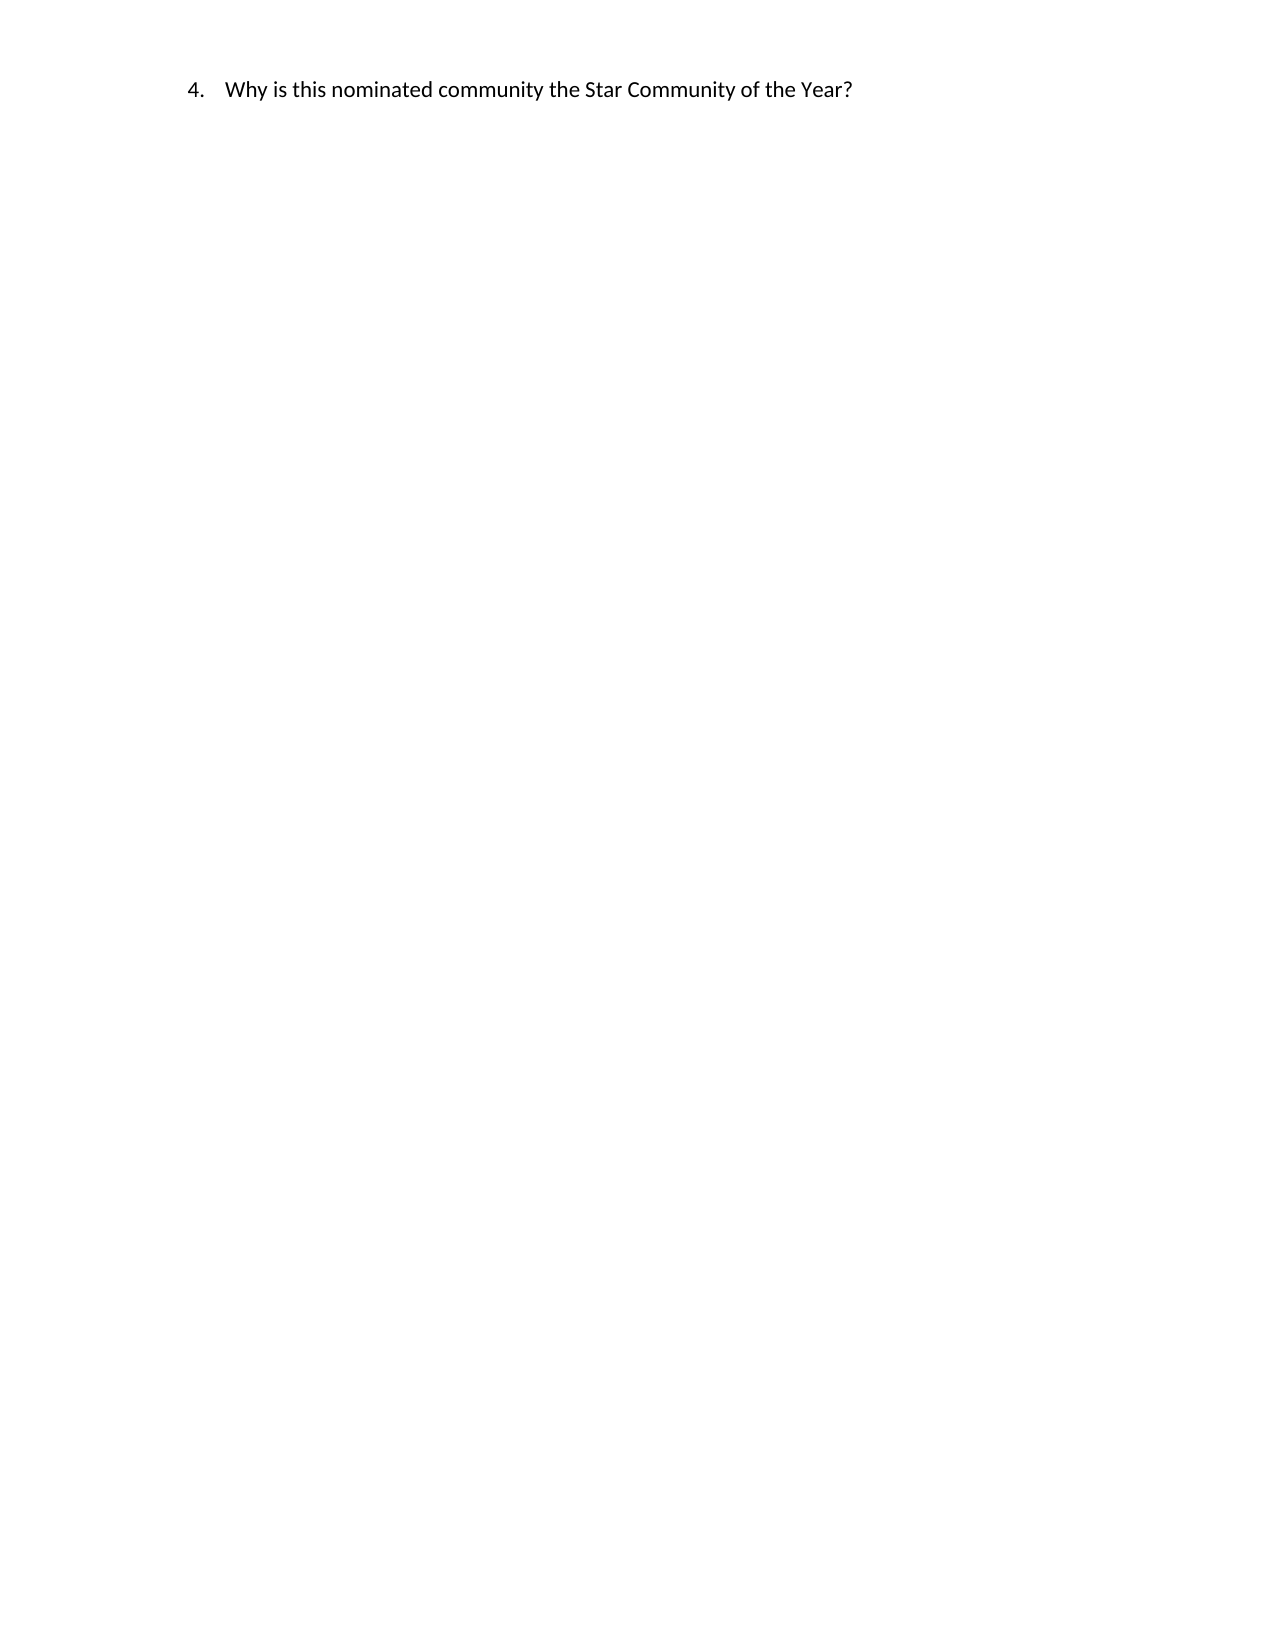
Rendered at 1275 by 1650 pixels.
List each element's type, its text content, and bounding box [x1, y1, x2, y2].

list Why is this nominated community the Star Community of the Year? [187, 75, 1200, 103]
